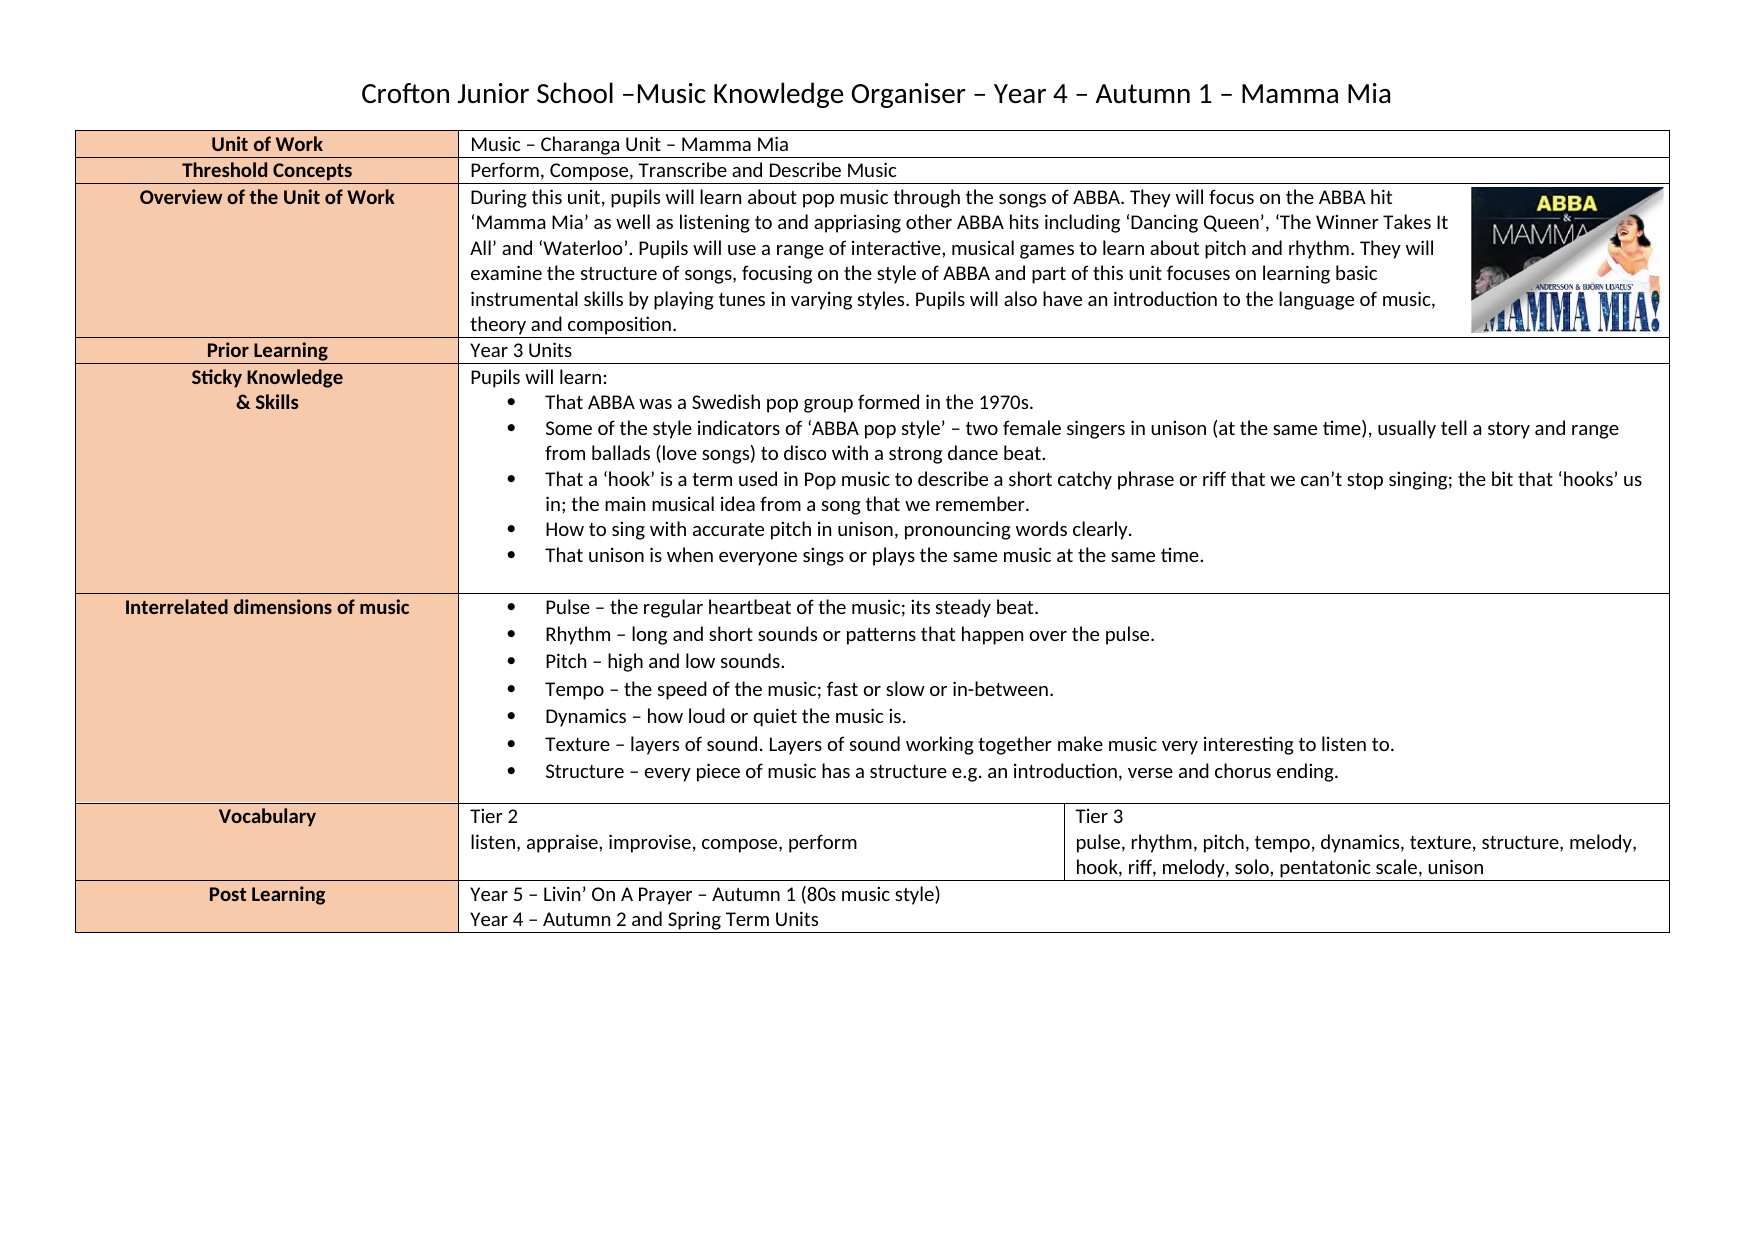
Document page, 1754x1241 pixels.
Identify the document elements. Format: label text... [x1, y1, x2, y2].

table_cell Overview of the Unit of Work [76, 184, 458, 337]
table_cell Perform, Compose, Transcribe and Describe Music [459, 158, 1669, 183]
table_cell Pulse – the regular heartbeat of the music; its steady beat. Rhythm – long and short sounds or patterns that happen over the pulse. Pitch – high and low sounds. Tempo – the speed of the music; fast or slow or in-between. Dynamics – how loud or quiet the music is. Texture – layers of sound. Layers of sound working together make music very interesting to listen to. Structure – every piece of music has a structure e.g. an introduction, verse and chorus ending. [459, 594, 1669, 802]
table_cell Pupils will learn: That ABBA was a Swedish pop group formed in the 1970s. Some of the style indicators of ‘ABBA pop style’ – two female singers in unison (at the same time), usually tell a story and range from ballads (love songs) to disco with a strong dance beat. That a ‘hook’ is a term used in Pop music to describe a short catchy phrase or riff that we can’t stop singing; the bit that ‘hooks’ us in; the main musical idea from a song that we remember. How to sing with accurate pitch in unison, pronouncing words clearly. That unison is when everyone sings or plays the same music at the same time. [459, 364, 1669, 593]
table_cell Vocabulary [76, 804, 458, 880]
table_cell Year 5 – Livin’ On A Prayer – Autumn 1 (80s music style) Year 4 – Autumn 2 and Spring Term Units [459, 881, 1669, 932]
table_cell Year 3 Units [459, 338, 1669, 363]
text Crofton Junior School –Music Knowledge Organiser – Year 4 – Autumn 1 – Mamma Mia [75, 75, 1679, 111]
table_header Music – Charanga Unit – Mamma Mia [459, 131, 1669, 157]
table_cell Sticky Knowledge & Skills [76, 364, 458, 593]
table_cell Interrelated dimensions of music [76, 594, 458, 802]
table_cell Post Learning [76, 881, 458, 932]
table_cell During this unit, pupils will learn about pop music through the songs of ABBA. They will focus on the ABBA hit ‘Mamma Mia’ as well as listening to and appriasing other ABBA hits including ‘Dancing Queen’, ‘The Winner Takes It All’ and ‘Waterloo’. Pupils will use a range of interactive, musical games to learn about pitch and rhythm. They will examine the structure of songs, focusing on the style of ABBA and part of this unit focuses on learning basic instrumental skills by playing tunes in varying styles. Pupils will also have an introduction to the language of music, theory and composition. [459, 184, 1669, 337]
table_header Unit of Work [76, 131, 458, 157]
table_cell Threshold Concepts [76, 158, 458, 183]
table_cell Prior Learning [76, 338, 458, 363]
picture [1470, 187, 1664, 331]
table_cell Tier 2 listen, appraise, improvise, compose, perform [459, 804, 1064, 880]
table_cell Tier 3 pulse, rhythm, pitch, tempo, dynamics, texture, structure, melody, hook, riff, melody, solo, pentatonic scale, unison [1065, 804, 1669, 880]
